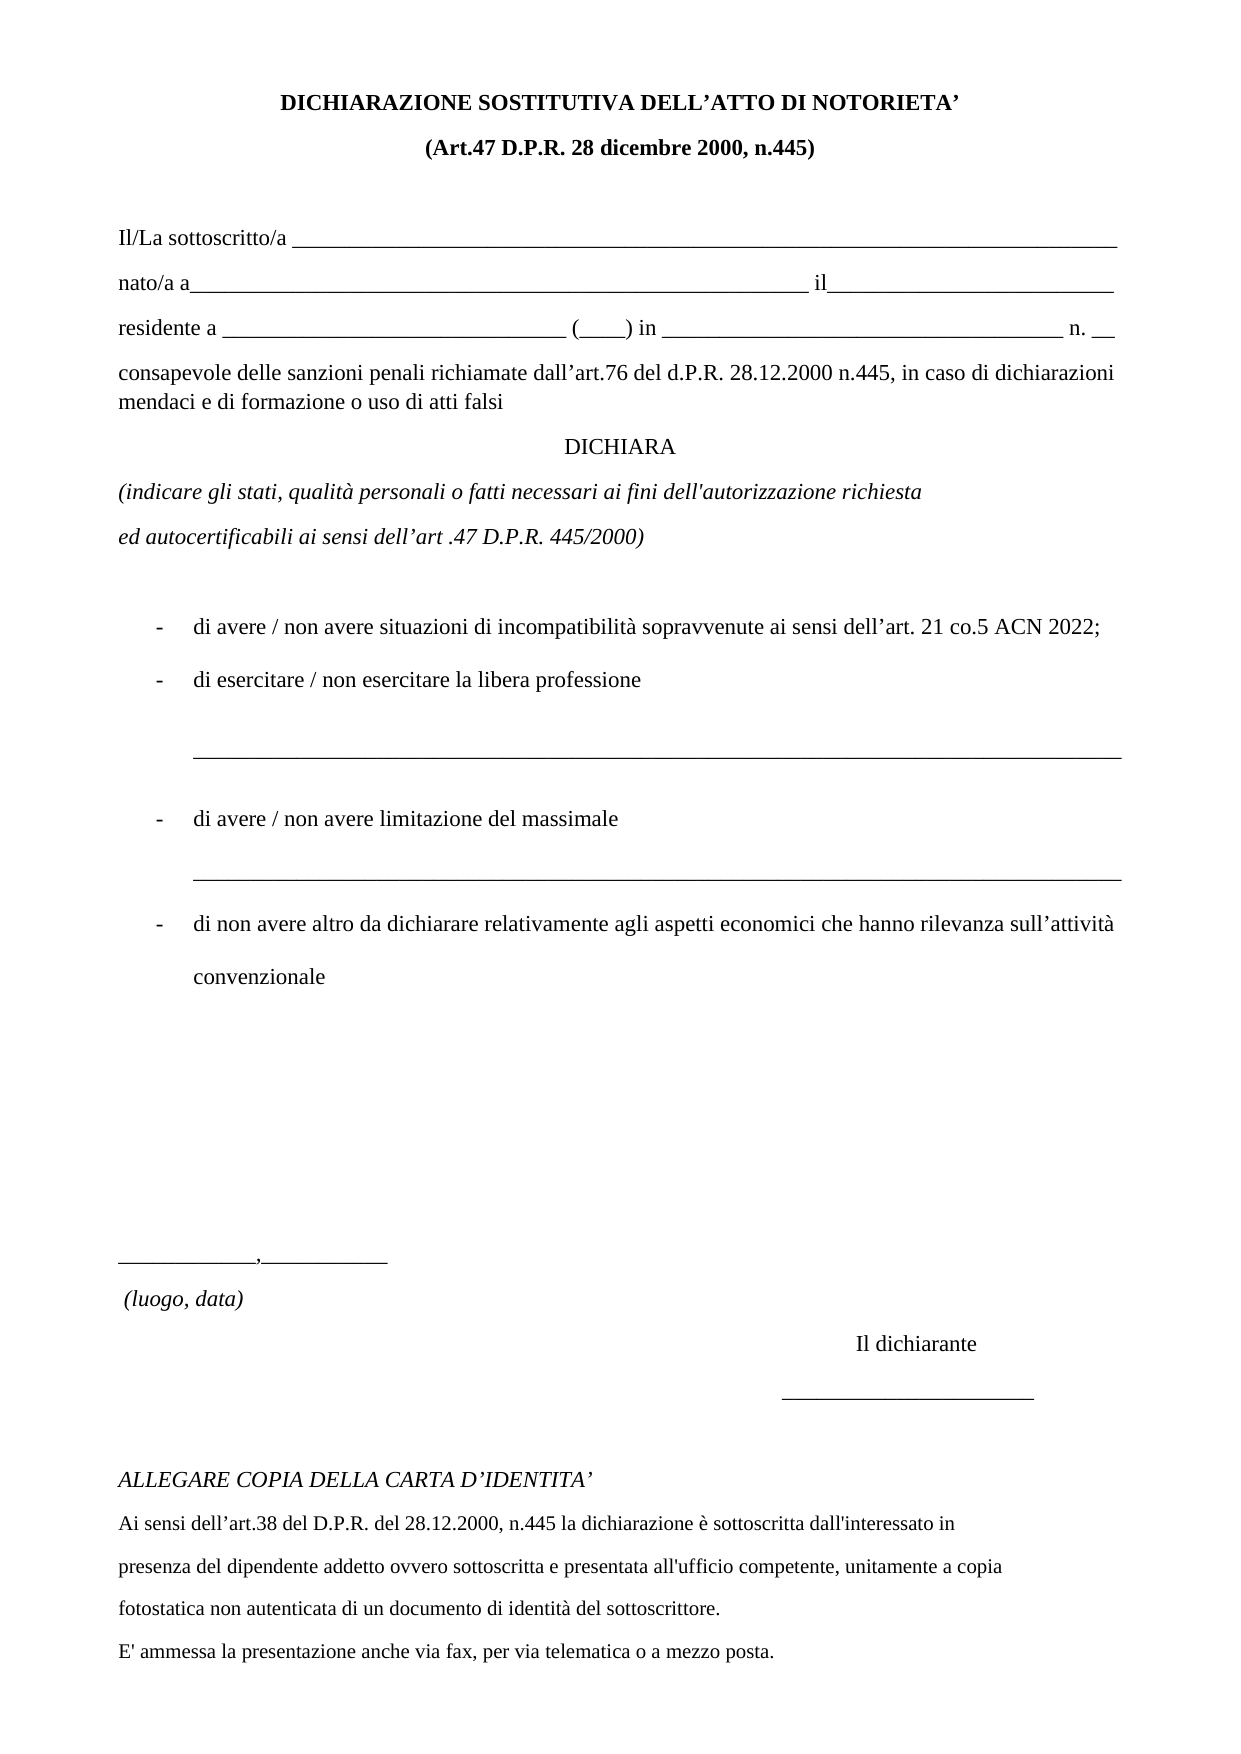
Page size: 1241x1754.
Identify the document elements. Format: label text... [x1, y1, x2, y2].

text DICHIARA [118, 433, 1122, 459]
text ____________,___________ [118, 1240, 1122, 1267]
text Ai sensi dell’art.38 del D.P.R. del 28.12.2000, n.445 la dichiarazione è sottoscritta dall'interessato in [118, 1511, 1122, 1535]
text _________________________________________________________________________________ [118, 735, 1122, 762]
list di avere / non avere limitazione del massimale _________________________________________________________________________________ [156, 805, 1122, 884]
text fotostatica non autenticata di un documento di identità del sottoscrittore. [118, 1596, 1122, 1620]
text nato/a a______________________________________________________ il_________________________ [118, 269, 1122, 295]
text E' ammessa la presentazione anche via fax, per via telematica o a mezzo posta. [118, 1639, 1122, 1663]
text Il/La sottoscritto/a ________________________________________________________________________ [118, 224, 1122, 250]
text ed autocertificabili ai sensi dell’art .47 D.P.R. 445/2000) [118, 523, 1122, 549]
text residente a ______________________________ (____) in ___________________________________ n. __ [118, 314, 1122, 341]
list di non avere altro da dichiarare relativamente agli aspetti economici che hanno rilevanza sull’attività convenzionale [156, 910, 1122, 989]
text Il dichiarante [856, 1331, 1122, 1357]
text (luogo, data) [118, 1285, 1122, 1312]
text ALLEGARE COPIA DELLA CARTA D’IDENTITA’ [118, 1466, 1122, 1492]
text ______________________ [708, 1376, 1122, 1402]
list di avere / non avere situazioni di incompatibilità sopravvenute ai sensi dell’art. 21 co.5 ACN 2022; [156, 613, 1122, 639]
list di esercitare / non esercitare la libera professione [156, 666, 1122, 692]
text (Art.47 D.P.R. 28 dicembre 2000, n.445) [118, 134, 1122, 160]
text consapevole delle sanzioni penali richiamate dall’art.76 del d.P.R. 28.12.2000 n.445, in caso di dichiarazioni mendaci e di formazione o uso di atti falsi [118, 359, 1122, 414]
text (indicare gli stati, qualità personali o fatti necessari ai fini dell'autorizzazione richiesta [118, 478, 1122, 504]
text presenza del dipendente addetto ovvero sottoscritta e presentata all'ufficio competente, unitamente a copia [118, 1553, 1122, 1578]
text DICHIARAZIONE SOSTITUTIVA DELL’ATTO DI NOTORIETA’ [118, 89, 1122, 115]
